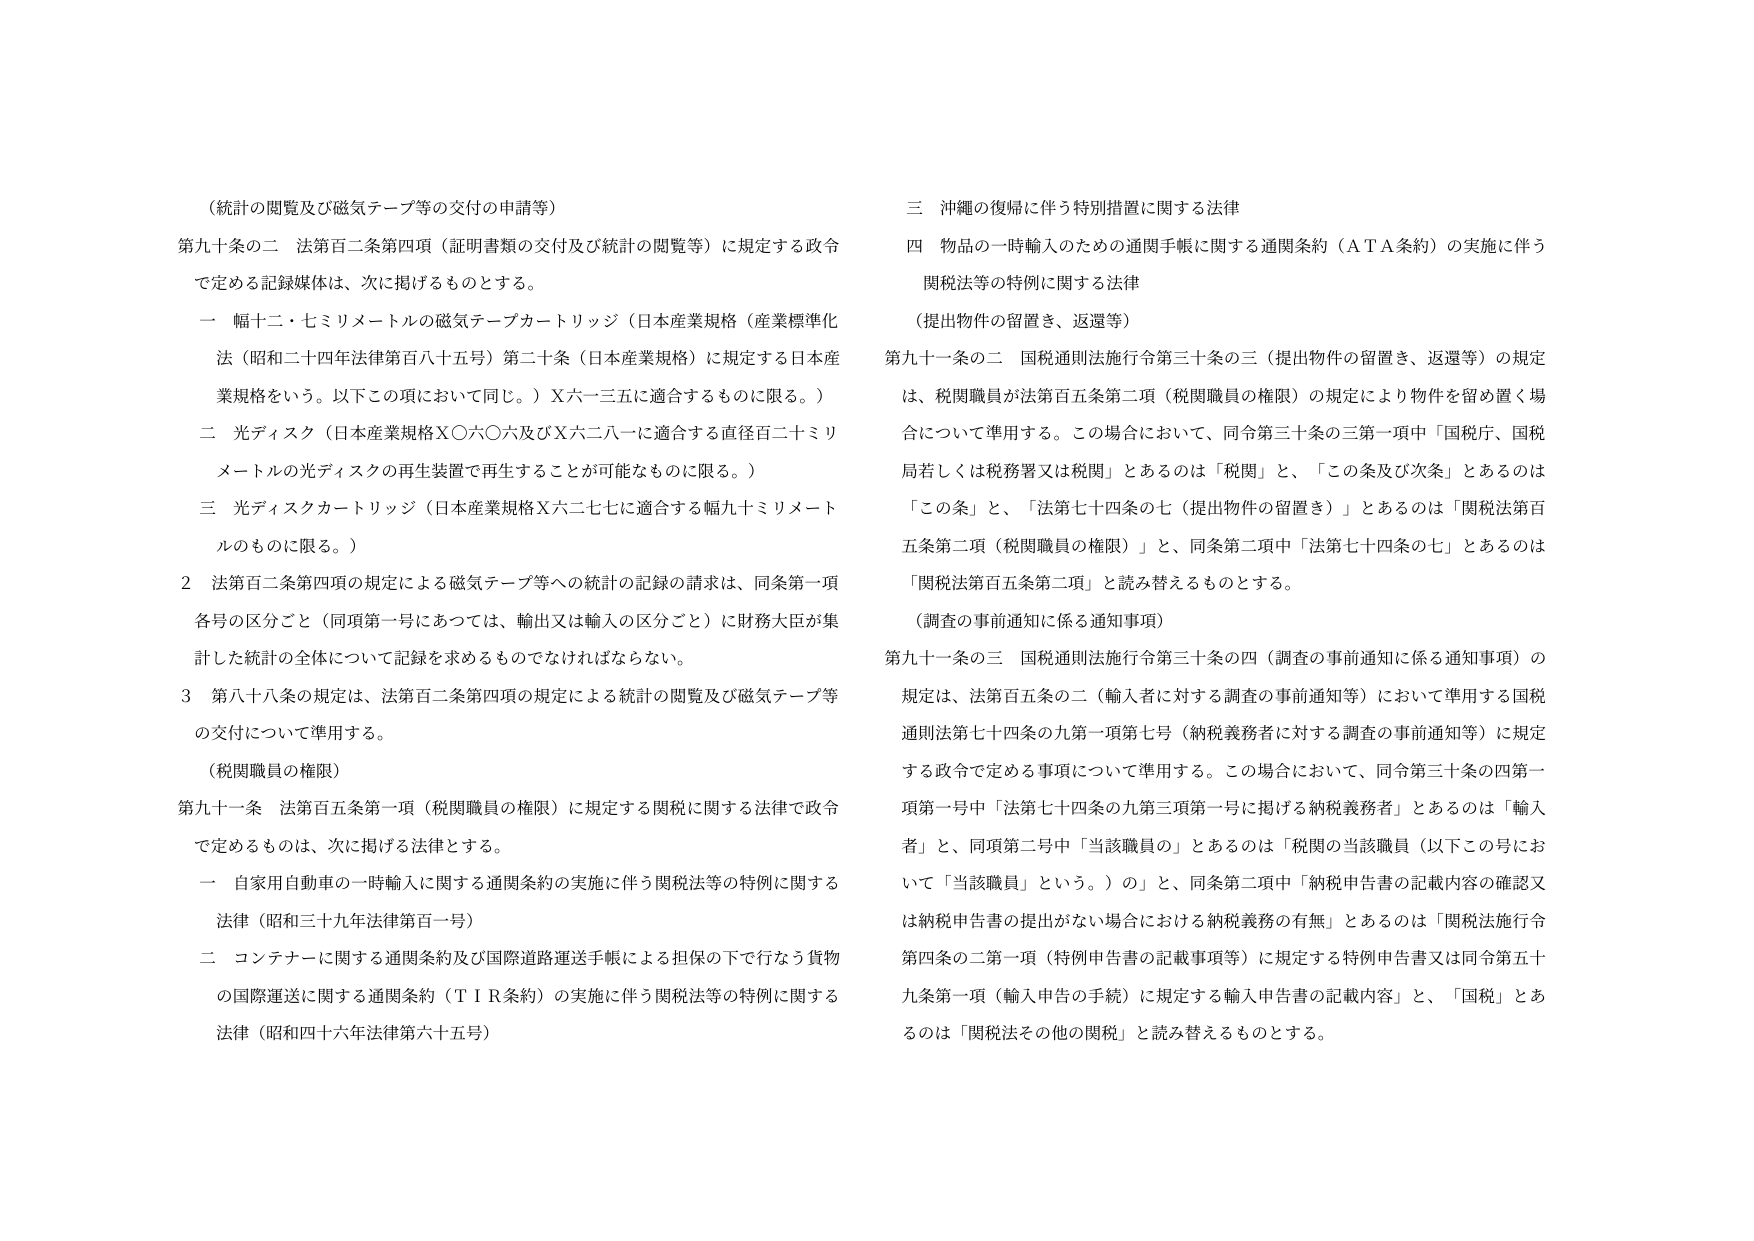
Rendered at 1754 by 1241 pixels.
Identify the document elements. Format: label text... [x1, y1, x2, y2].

text ２ 法第百二条第四項の規定による磁気テープ等への統計の記録の請求は、同条第一項各号の区分ごと（同項第一号にあつては、輸出又は輸入の区分ごと）に財務大臣が集計した統計の全体について記録を求めるものでなければならない。 [177, 564, 840, 676]
text 第九十一条 法第百五条第一項（税関職員の権限）に規定する関税に関する法律で政令で定めるものは、次に掲げる法律とする。 [177, 789, 840, 864]
text 二 光ディスク（日本産業規格Ｘ〇六〇六及びＸ六二八一に適合する直径百二十ミリメートルの光ディスクの再生装置で再生することが可能なものに限る。） [199, 414, 840, 489]
text （税関職員の権限） [199, 751, 840, 789]
text 一 自家用自動車の一時輸入に関する通関条約の実施に伴う関税法等の特例に関する法律（昭和三十九年法律第百一号） [199, 864, 840, 939]
text 第九十一条の三 国税通則法施行令第三十条の四（調査の事前通知に係る通知事項）の規定は、法第百五条の二（輸入者に対する調査の事前通知等）において準用する国税通則法第七十四条の九第一項第七号（納税義務者に対する調査の事前通知等）に規定する政令で定める事項について準用する。この場合において、同令第三十条の四第一項第一号中「法第七十四条の九第三項第一号に掲げる納税義務者」とあるのは「輸入者」と、同項第二号中「当該職員の」とあるのは「税関の当該職員（以下この号において「当該職員」という。）の」と、同条第二項中「納税申告書の記載内容の確認又は納税申告書の提出がない場合における納税義務の有無」とあるのは「関税法施行令第四条の二第一項（特例申告書の記載事項等）に規定する特例申告書又は同令第五十九条第一項（輸入申告の手続）に規定する輸入申告書の記載内容」と、「国税」とあるのは「関税法その他の関税」と読み替えるものとする。 [884, 639, 1547, 1051]
text 第九十一条の二 国税通則法施行令第三十条の三（提出物件の留置き、返還等）の規定は、税関職員が法第百五条第二項（税関職員の権限）の規定により物件を留め置く場合について準用する。この場合において、同令第三十条の三第一項中「国税庁、国税局若しくは税務署又は税関」とあるのは「税関」と、「この条及び次条」とあるのは「この条」と、「法第七十四条の七（提出物件の留置き）」とあるのは「関税法第百五条第二項（税関職員の権限）」と、同条第二項中「法第七十四条の七」とあるのは「関税法第百五条第二項」と読み替えるものとする。 [884, 339, 1547, 601]
text （統計の閲覧及び磁気テープ等の交付の申請等） [199, 189, 840, 226]
text （提出物件の留置き、返還等） [906, 301, 1547, 339]
text 第九十条の二 法第百二条第四項（証明書類の交付及び統計の閲覧等）に規定する政令で定める記録媒体は、次に掲げるものとする。 [177, 226, 840, 301]
text 三 沖繩の復帰に伴う特別措置に関する法律 [906, 189, 1547, 226]
text ３ 第八十八条の規定は、法第百二条第四項の規定による統計の閲覧及び磁気テープ等の交付について準用する。 [177, 676, 840, 751]
text （調査の事前通知に係る通知事項） [906, 601, 1547, 639]
text 一 幅十二・七ミリメートルの磁気テープカートリッジ（日本産業規格（産業標準化法（昭和二十四年法律第百八十五号）第二十条（日本産業規格）に規定する日本産業規格をいう。以下この項において同じ。）Ｘ六一三五に適合するものに限る。） [199, 301, 840, 414]
text 四 物品の一時輸入のための通関手帳に関する通関条約（ＡＴＡ条約）の実施に伴う関税法等の特例に関する法律 [906, 226, 1547, 301]
text 三 光ディスクカートリッジ（日本産業規格Ｘ六二七七に適合する幅九十ミリメートルのものに限る。） [199, 489, 840, 564]
text 二 コンテナーに関する通関条約及び国際道路運送手帳による担保の下で行なう貨物の国際運送に関する通関条約（ＴＩＲ条約）の実施に伴う関税法等の特例に関する法律（昭和四十六年法律第六十五号） [199, 939, 840, 1051]
